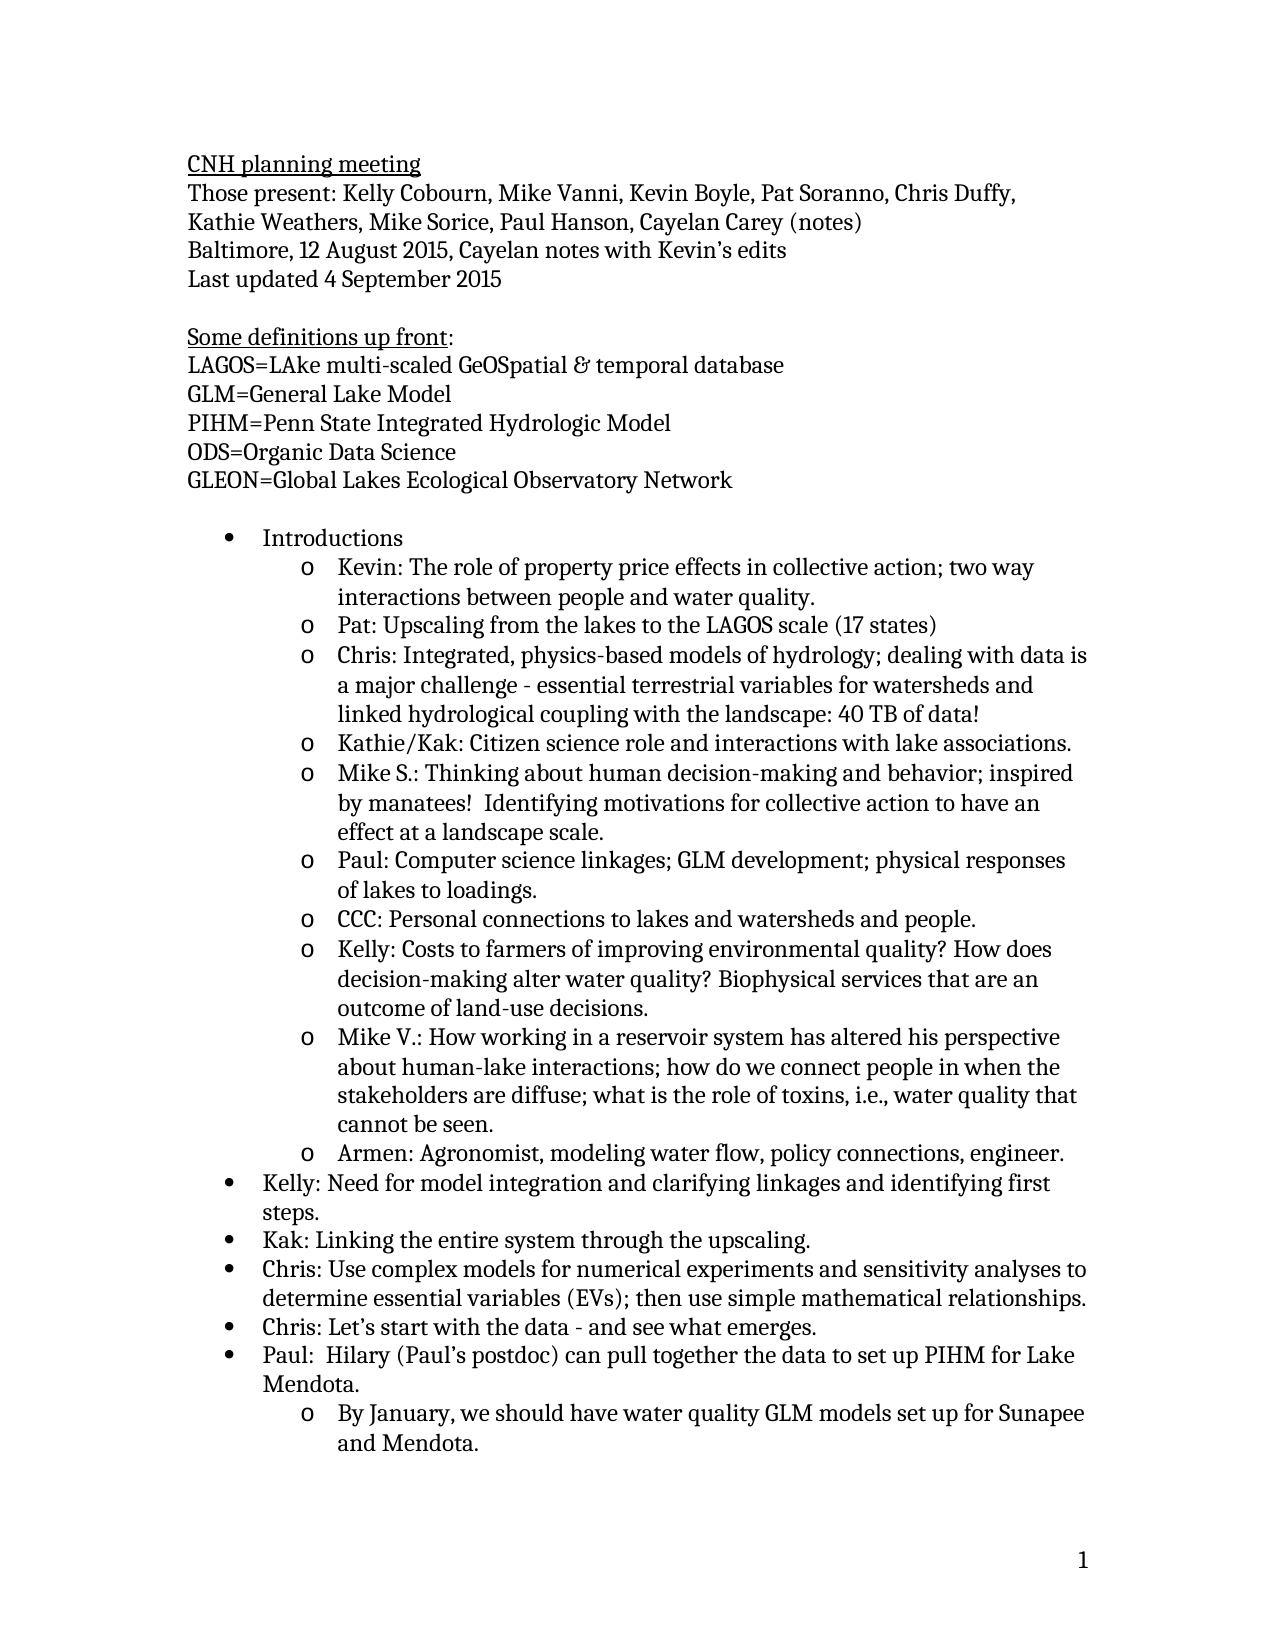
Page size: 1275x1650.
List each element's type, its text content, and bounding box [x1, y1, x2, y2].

text ODS=Organic Data Science [187, 437, 1087, 466]
list Introductions [225, 524, 1087, 552]
list Chris: Integrated, physics-based models of hydrology; dealing with data is a major challenge - essential terrestrial variables for watersheds and linked hydrological coupling with the landscape: 40 TB of data! [300, 641, 1087, 729]
list Chris: Use complex models for numerical experiments and sensitivity analyses to determine essential variables (EVs); then use simple mathematical relationships. [225, 1255, 1087, 1312]
text Last updated 4 September 2015 [187, 265, 1087, 294]
list Kelly: Need for model integration and clarifying linkages and identifying first steps. [225, 1169, 1087, 1226]
text CNH planning meeting [187, 150, 1087, 179]
list CCC: Personal connections to lakes and watersheds and people. [300, 905, 1087, 935]
text GLM=General Lake Model [187, 380, 1087, 409]
list Kelly: Costs to farmers of improving environmental quality? How does decision-making alter water quality? Biophysical services that are an outcome of land-use decisions. [300, 935, 1087, 1022]
list Paul: Computer science linkages; GLM development; physical responses of lakes to loadings. [300, 846, 1087, 905]
list Mike V.: How working in a reservoir system has altered his perspective about human-lake interactions; how do we connect people in when the stakeholders are diffuse; what is the role of toxins, i.e., water quality that cannot be seen. [300, 1022, 1087, 1139]
list Paul: Hilary (Paul’s postdoc) can pull together the data to set up PIHM for Lake Mendota. [225, 1341, 1087, 1399]
list Kevin: The role of property price effects in collective action; two way interactions between people and water quality. [300, 552, 1087, 611]
list Kathie/Kak: Citizen science role and interactions with lake associations. [300, 729, 1087, 759]
text LAGOS=LAke multi-scaled GeOSpatial & temporal database [187, 351, 1087, 380]
text Those present: Kelly Cobourn, Mike Vanni, Kevin Boyle, Pat Soranno, Chris Duffy, Kathie Weathers, Mike Sorice, Paul Hanson, Cayelan Carey (notes) [187, 179, 1087, 236]
list Pat: Upscaling from the lakes to the LAGOS scale (17 states) [300, 611, 1087, 641]
list Mike S.: Thinking about human decision-making and behavior; inspired by manatees! Identifying motivations for collective action to have an effect at a landscape scale. [300, 759, 1087, 846]
list By January, we should have water quality GLM models set up for Sunapee and Mendota. [300, 1399, 1087, 1457]
list Chris: Let’s start with the data - and see what emerges. [225, 1312, 1087, 1341]
list Kak: Linking the entire system through the upscaling. [225, 1226, 1087, 1255]
text PIHM=Penn State Integrated Hydrologic Model [187, 409, 1087, 437]
list Armen: Agronomist, modeling water flow, policy connections, engineer. [300, 1139, 1087, 1169]
text GLEON=Global Lakes Ecological Observatory Network [187, 466, 1087, 495]
text Some definitions up front: [187, 322, 1087, 351]
text Baltimore, 12 August 2015, Cayelan notes with Kevin’s edits [187, 236, 1087, 265]
